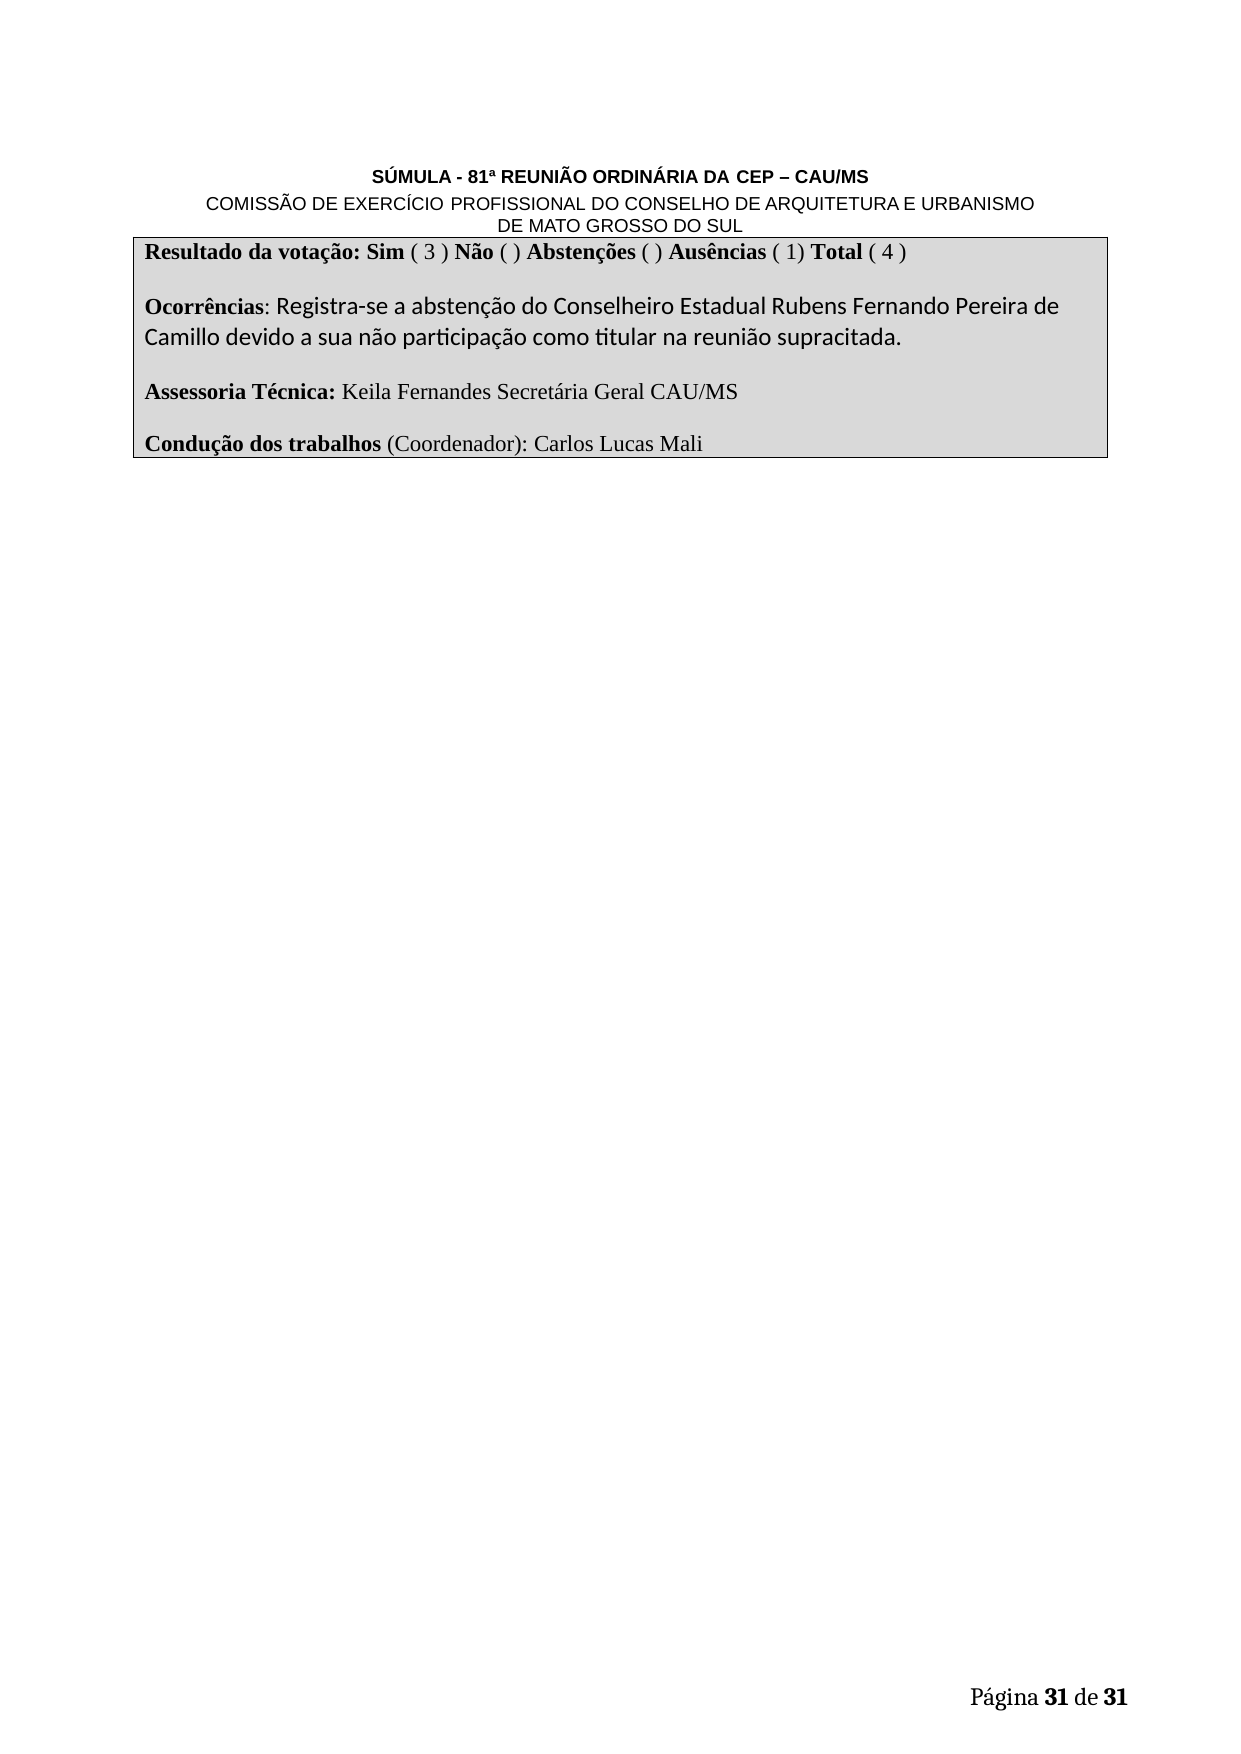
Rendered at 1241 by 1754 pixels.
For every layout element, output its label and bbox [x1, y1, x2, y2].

table_cell [134, 238, 1107, 457]
